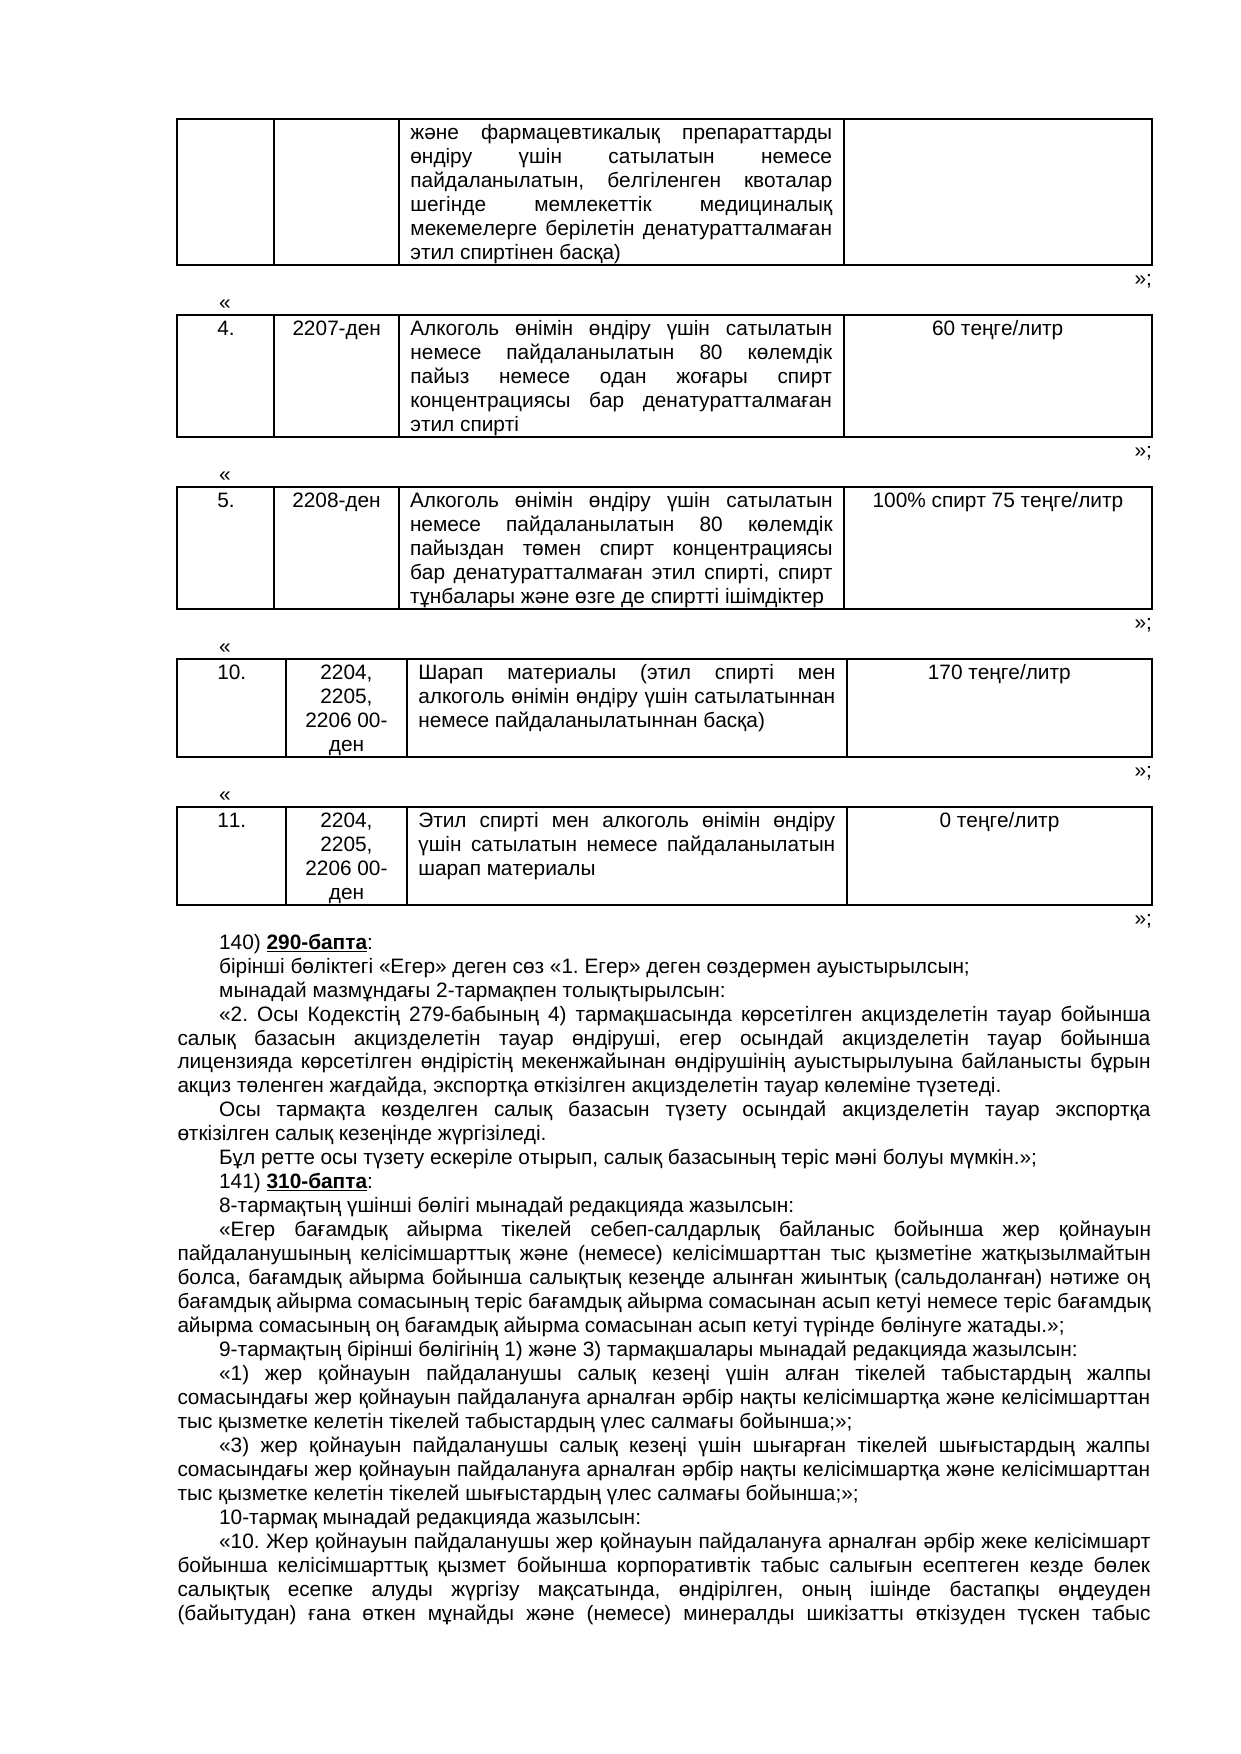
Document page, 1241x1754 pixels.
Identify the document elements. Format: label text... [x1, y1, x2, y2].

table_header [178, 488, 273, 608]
text 10-тармақ мынадай редакцияда жазылсын: [177, 1504, 1152, 1528]
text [177, 1528, 1152, 1624]
text 9-тармақтың бірінші бөлігінің 1) және 3) тармақшалары мынадай редакцияда жазылсын: [177, 1337, 1152, 1361]
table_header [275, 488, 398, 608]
text 141) 310-бапта: [177, 1169, 1152, 1193]
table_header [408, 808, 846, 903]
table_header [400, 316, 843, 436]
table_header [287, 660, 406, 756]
text « [177, 290, 1152, 314]
text «3) жер қойнауын пайдаланушы салық кезеңі үшін шығарған тікелей шығыстардың жалпы сомасындағы жер қойнауын пайдалануға арналған әрбір нақты келісімшартқа және келісімшарттан тыс қызметке келетін тікелей шығыстардың үлес салмағы бойынша;»; [177, 1433, 1152, 1504]
text «Егер бағамдық айырма тікелей себеп-салдарлық байланыс бойынша жер қойнауын пайдаланушының келісімшарттық және (немесе) келісімшарттан тыс қызметіне жатқызылмайтын болса, бағамдық айырма бойынша салықтық кезеңде алынған жиынтық (сальдоланған) нәтиже оң бағамдық айырма сомасының теріс бағамдық айырма сомасынан асып кетуі немесе теріс бағамдық айырма сомасының оң бағамдық айырма сомасынан асып кетуі түрінде бөлінуге жатады.»; [177, 1217, 1152, 1337]
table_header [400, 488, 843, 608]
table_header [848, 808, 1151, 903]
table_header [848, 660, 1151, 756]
text »; [177, 266, 1152, 290]
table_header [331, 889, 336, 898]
text »; [177, 906, 1152, 929]
text »; [177, 610, 1152, 634]
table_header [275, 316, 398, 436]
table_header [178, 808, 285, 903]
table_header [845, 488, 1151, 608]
text Осы тармақта көзделген салық базасын түзету осындай акцизделетін тауар экспортқа өткізілген салық кезеңінде жүргізіледі. [177, 1097, 1152, 1145]
text 8-тармақтың үшінші бөлігі мынадай редакцияда жазылсын: [177, 1193, 1152, 1217]
text »; [177, 438, 1152, 462]
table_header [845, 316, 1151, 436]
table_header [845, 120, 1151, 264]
text «2. Осы Кодекстің 279-бабының 4) тармақшасында көрсетілген акцизделетін тауар бойынша салық базасын акцизделетін тауар өндіруші, егер осындай акцизделетін тауар бойынша лицензияда көрсетілген өндірістің мекенжайынан өндірушінің ауыстырылуына байланысты бұрын акциз төленген жағдайда, экспортқа өткізілген акцизделетін тауар көлеміне түзетеді. [177, 1001, 1152, 1097]
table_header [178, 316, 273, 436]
text «1) жер қойнауын пайдаланушы салық кезеңі үшін алған тікелей табыстардың жалпы сомасындағы жер қойнауын пайдалануға арналған әрбір нақты келісімшартқа және келісімшарттан тыс қызметке келетін тікелей табыстардың үлес салмағы бойынша;»; [177, 1361, 1152, 1433]
text Бұл ретте осы түзету ескеріле отырып, салық базасының теріс мәні болуы мүмкін.»; [177, 1145, 1152, 1169]
text 140) 290-бапта: [177, 929, 1152, 953]
text « [177, 634, 1152, 658]
text « [177, 462, 1152, 486]
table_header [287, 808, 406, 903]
text »; [177, 758, 1152, 782]
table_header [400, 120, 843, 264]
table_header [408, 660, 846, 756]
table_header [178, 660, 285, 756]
text бірінші бөліктегі «Егер» деген сөз «1. Егер» деген сөздермен ауыстырылсын; [177, 953, 1152, 977]
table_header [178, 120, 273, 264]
text мынадай мазмұндағы 2-тармақпен толықтырылсын: [177, 977, 1152, 1001]
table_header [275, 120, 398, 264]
text « [177, 782, 1152, 806]
